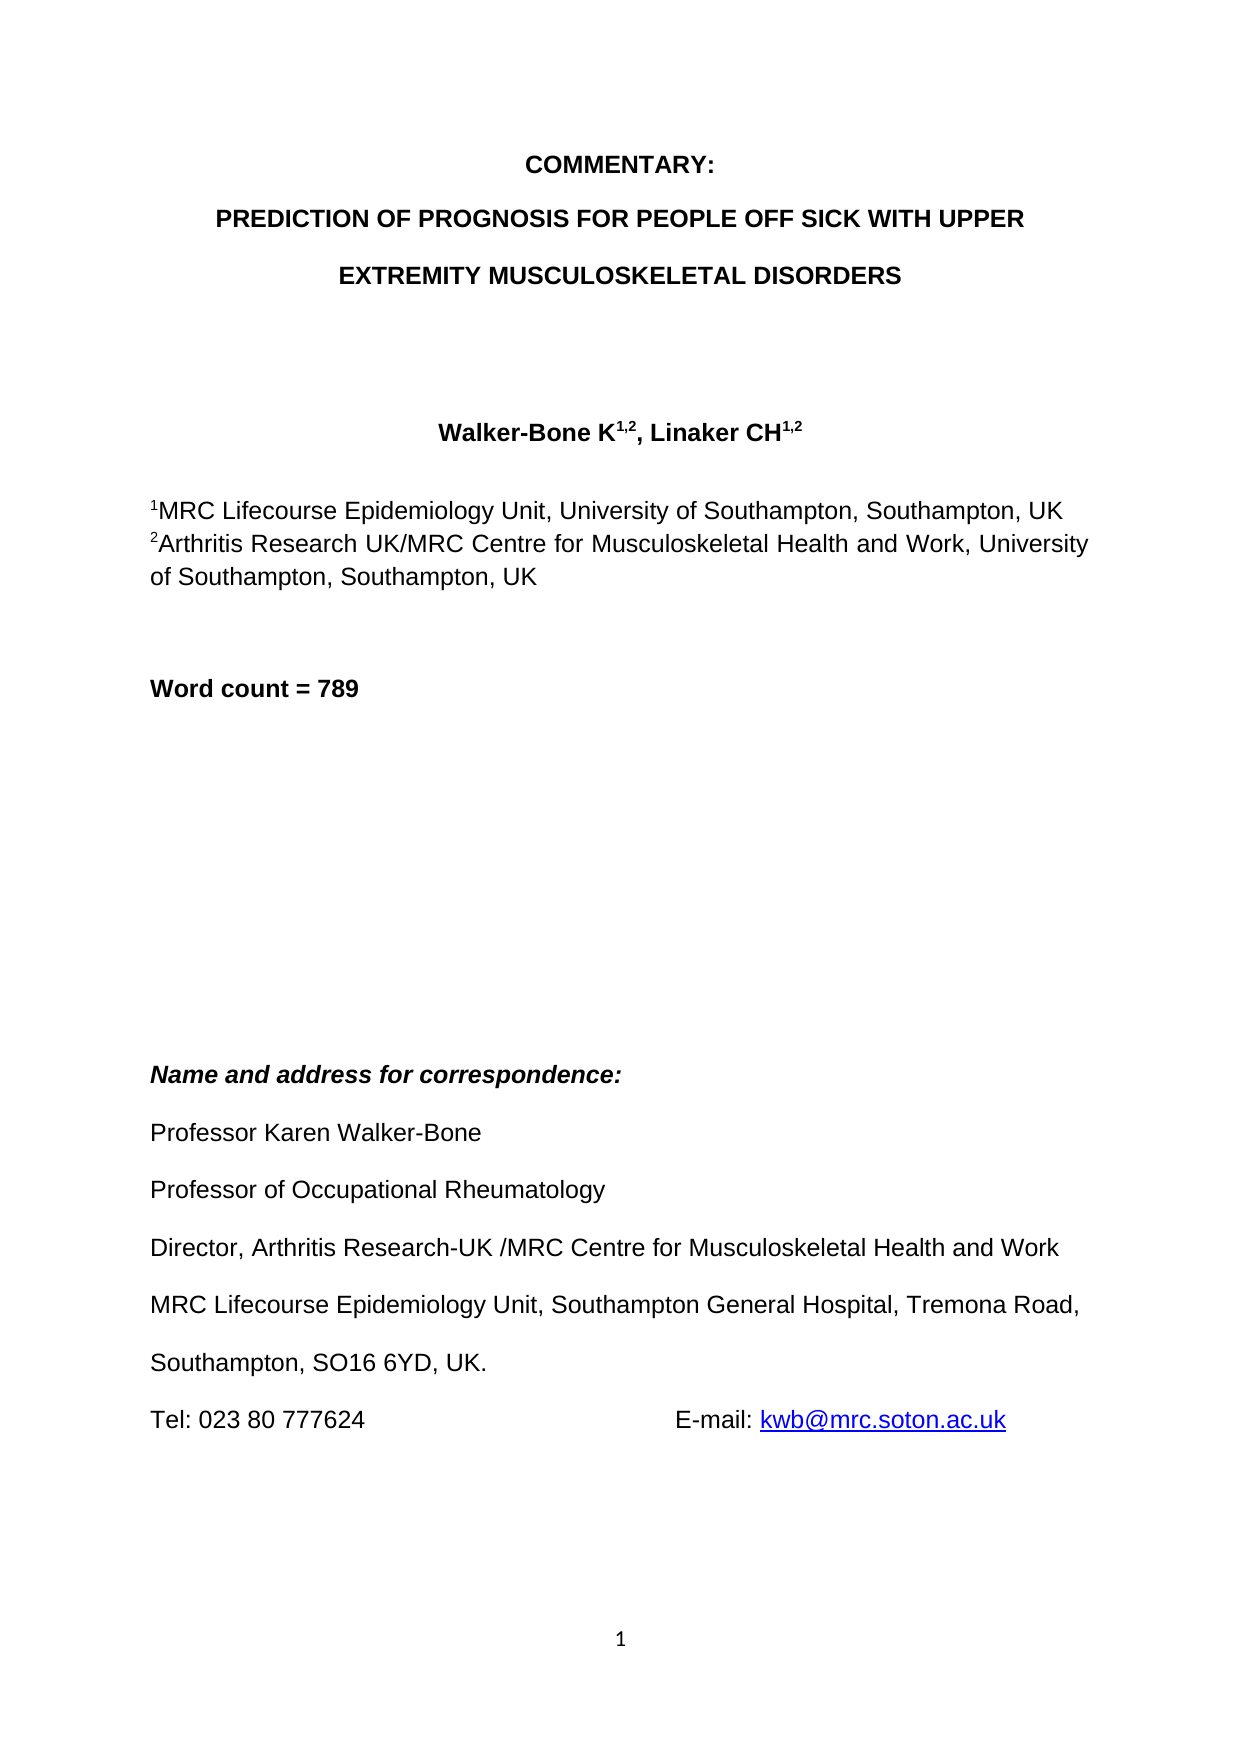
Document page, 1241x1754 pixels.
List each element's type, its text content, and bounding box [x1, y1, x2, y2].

text 1MRC Lifecourse Epidemiology Unit, University of Southampton, Southampton, UK [150, 496, 1090, 525]
text Professor of Occupational Rheumatology [150, 1175, 1090, 1204]
text Director, Arthritis Research-UK /MRC Centre for Musculoskeletal Health and Work [150, 1233, 1090, 1262]
text Tel: 023 80 777624 E-mail: kwb@mrc.soton.ac.uk [150, 1405, 1090, 1434]
text COMMENTARY: [150, 150, 1090, 179]
text Walker-Bone K1,2, Linaker CH1,2 [150, 418, 1090, 447]
text Word count = 789 [150, 674, 1090, 702]
text Name and address for correspondence: [150, 1060, 1090, 1089]
text PREDICTION OF PROGNOSIS FOR PEOPLE OFF SICK WITH UPPER EXTREMITY MUSCULOSKELETAL DISORDERS [150, 204, 1090, 290]
text 2Arthritis Research UK/MRC Centre for Musculoskeletal Health and Work, University of Southampton, Southampton, UK [150, 529, 1090, 591]
text Professor Karen Walker-Bone [150, 1118, 1090, 1147]
text MRC Lifecourse Epidemiology Unit, Southampton General Hospital, Tremona Road, Southampton, SO16 6YD, UK. [150, 1290, 1090, 1377]
